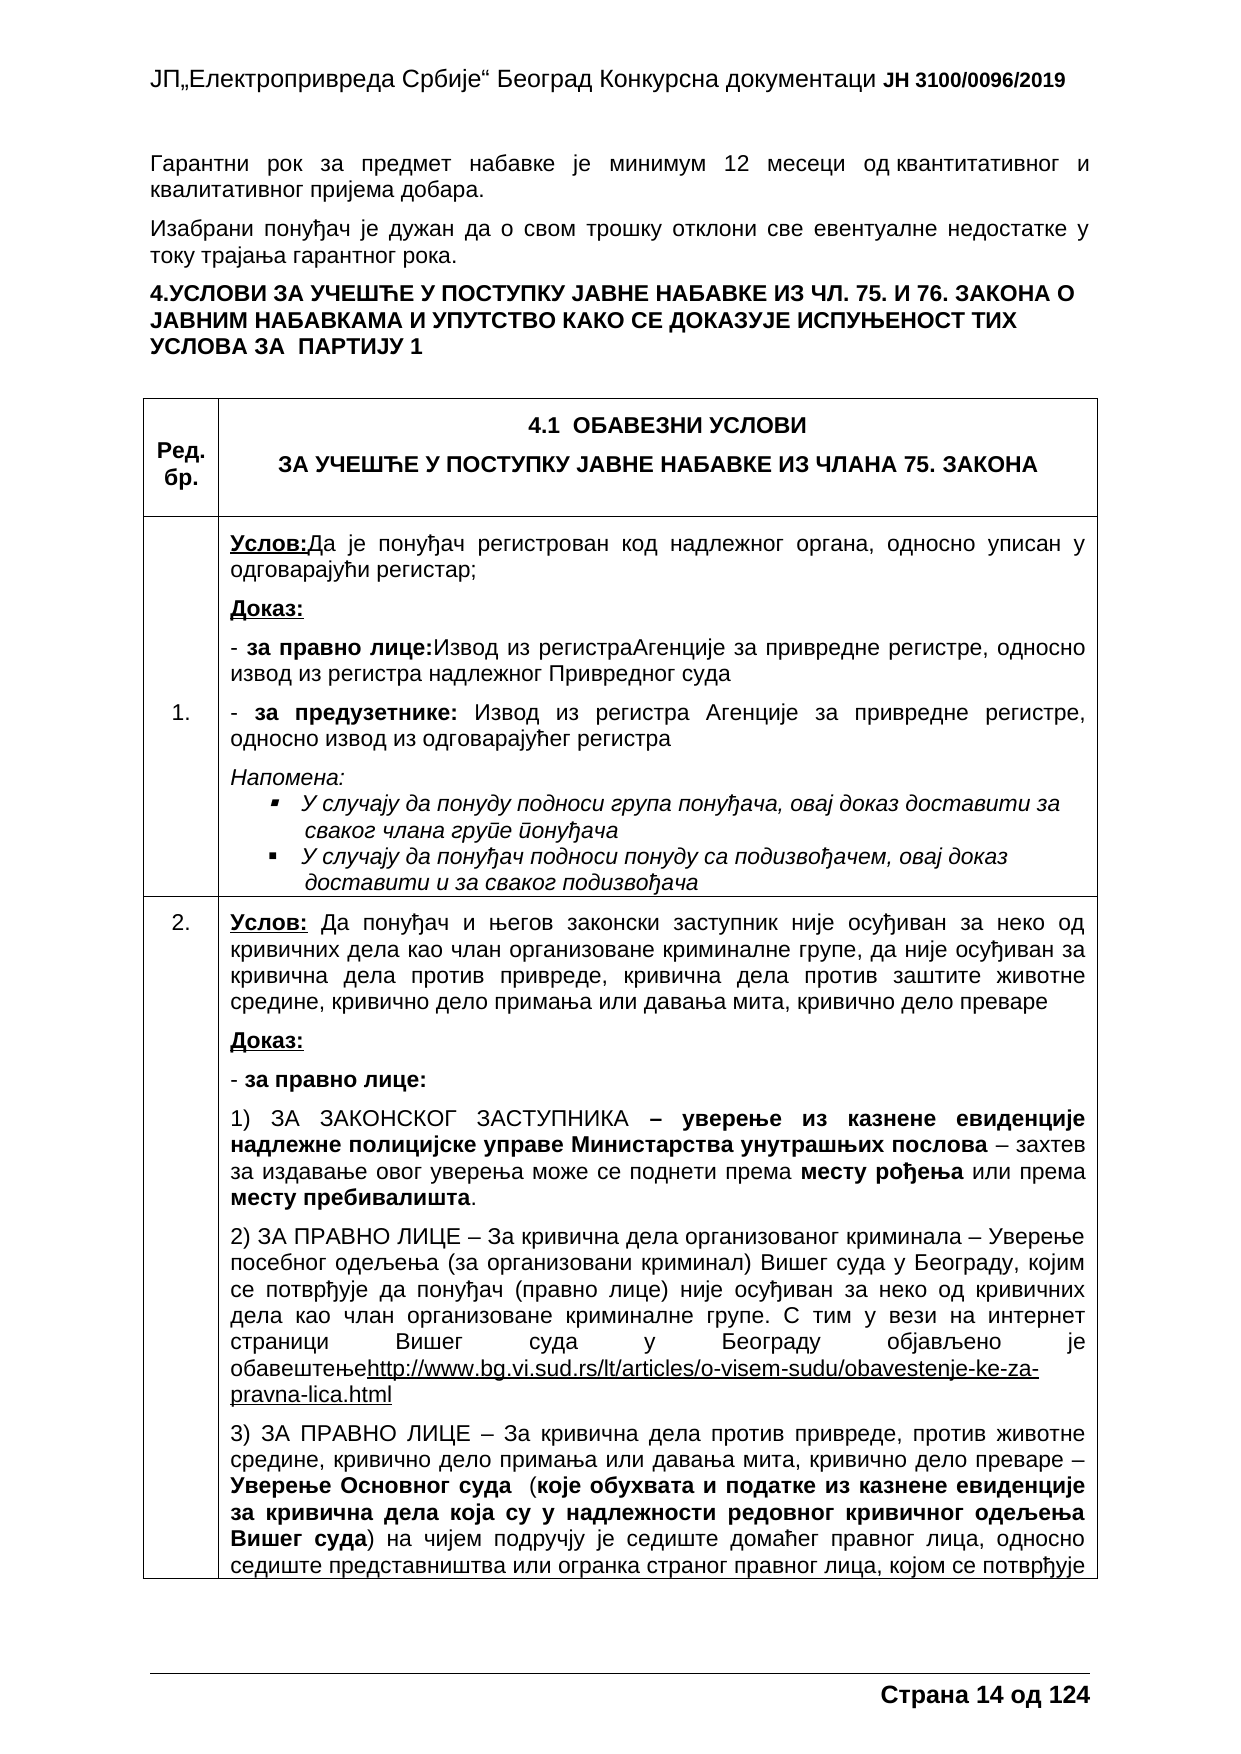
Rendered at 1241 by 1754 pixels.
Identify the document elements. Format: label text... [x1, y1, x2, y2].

table_header Ред. бр. [144, 399, 218, 516]
table_cell 1. [144, 517, 218, 896]
table_cell 2. [144, 897, 218, 1578]
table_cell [219, 897, 1097, 1578]
subtitle Гарантни рок за предмет набавке је минимум 12 месеци од квантитативног и квалитативног пријема добара. [150, 150, 1090, 203]
table_header 4.1 ОБАВЕЗНИ УСЛОВИ ЗА УЧЕШЋЕ У ПОСТУПКУ ЈАВНЕ НАБАВКЕ ИЗ ЧЛАНА 75. ЗАКОНА [219, 399, 1097, 516]
text Изабрани понуђач је дужан да о свом трошку отклони све евентуалне недостатке у току трајања гарантног рока. [150, 215, 1090, 268]
table_cell Услов:Да је понуђач регистрован код надлежног органа, односно уписан у одговарајући регистар; Доказ: - за правно лице:Извод из регистраАгенције за привредне регистре, односно извод из регистра надлежног Привредног суда - за предузетнике: Извод из регистра Агенције за привредне регистре, односно извод из одговарајућег регистра Напомена: У случају да понуду подноси група понуђача, овај доказ доставити за сваког члана групе понуђача У случају да понуђач подноси понуду са подизвођачем, овај доказ доставити и за сваког подизвођача [219, 517, 1097, 896]
subtitle 4.УСЛОВИ ЗА УЧЕШЋЕ У ПОСТУПКУ ЈАВНЕ НАБАВКЕ ИЗ ЧЛ. 75. И 76. ЗАКОНА О ЈАВНИМ НАБАВКАМА И УПУТСТВО КАКО СЕ ДОКАЗУЈЕ ИСПУЊЕНОСТ ТИХ УСЛОВА ЗА ПАРТИЈУ 1 [150, 280, 1090, 359]
